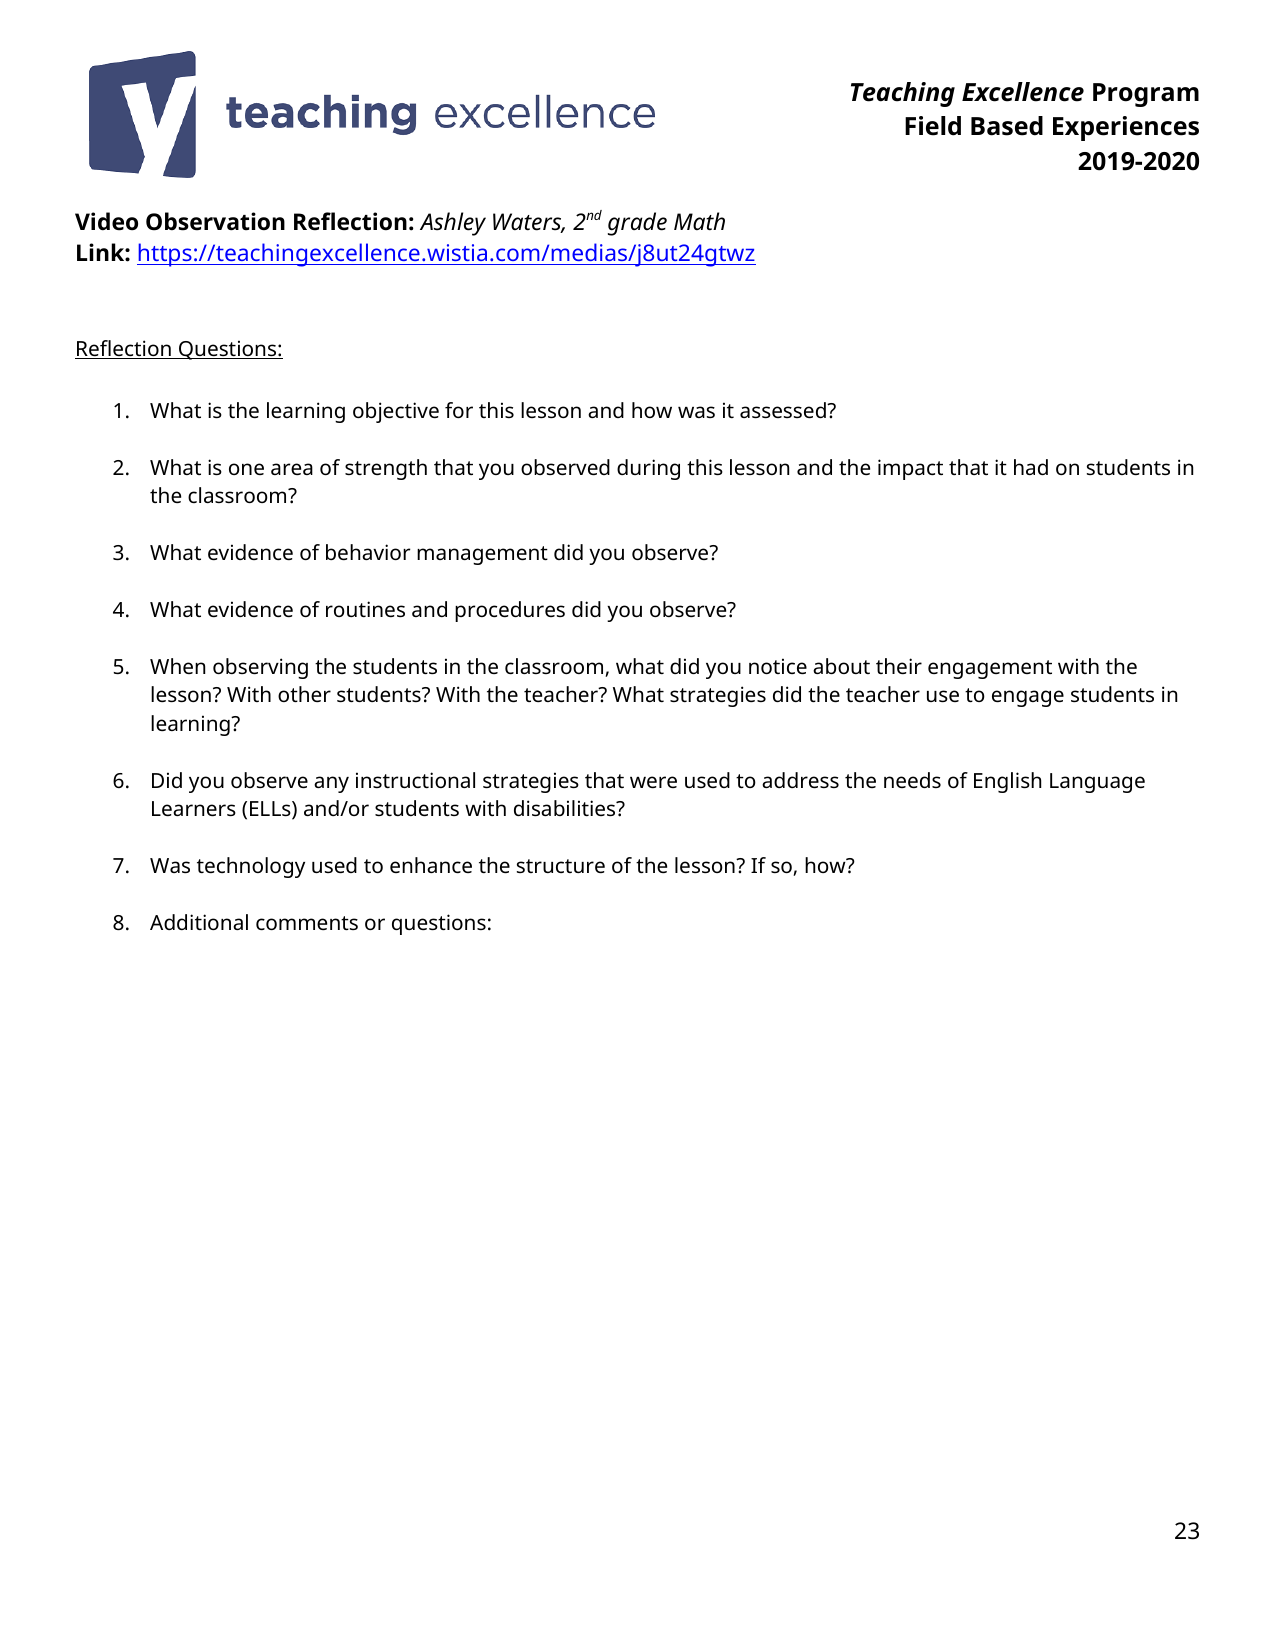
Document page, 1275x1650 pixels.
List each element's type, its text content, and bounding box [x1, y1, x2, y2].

list What is one area of strength that you observed during this lesson and the impact that it had on students in the classroom? [112, 453, 1200, 510]
text Link: https://teachingexcellence.wistia.com/medias/j8ut24gtwz [75, 237, 1200, 268]
list Was technology used to enhance the structure of the lesson? If so, how? [112, 851, 1200, 880]
text Reflection Questions: [75, 334, 1200, 362]
list What evidence of routines and procedures did you observe? [112, 595, 1200, 624]
picture [89, 51, 655, 178]
text Video Observation Reflection: Ashley Waters, 2nd grade Math [75, 206, 1200, 237]
list What evidence of behavior management did you observe? [112, 538, 1200, 567]
list What is the learning objective for this lesson and how was it assessed? [112, 396, 1200, 425]
list Additional comments or questions: [112, 908, 1200, 937]
list When observing the students in the classroom, what did you notice about their engagement with the lesson? With other students? With the teacher? What strategies did the teacher use to engage students in learning? [112, 652, 1200, 737]
list Did you observe any instructional strategies that were used to address the needs of English Language Learners (ELLs) and/or students with disabilities? [112, 766, 1200, 823]
